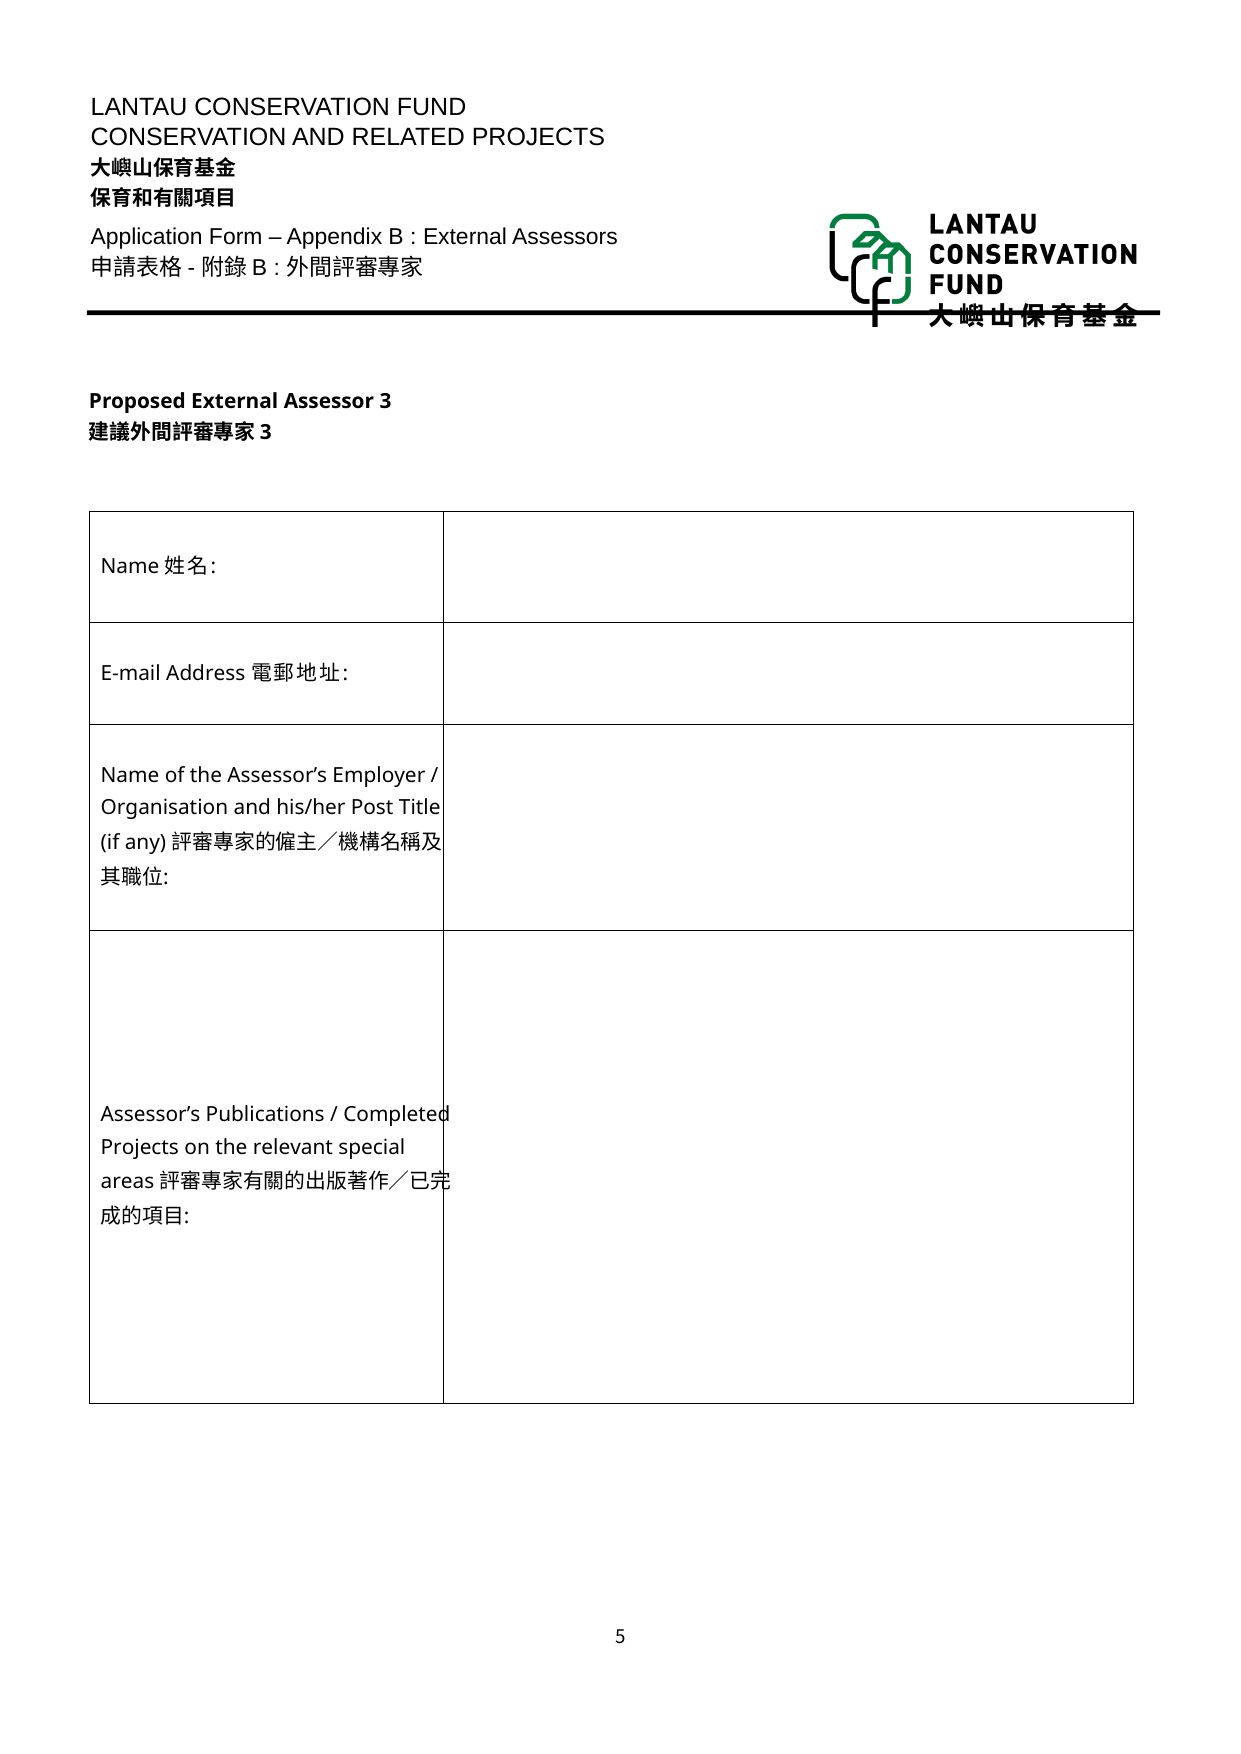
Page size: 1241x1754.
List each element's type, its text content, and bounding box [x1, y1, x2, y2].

picture [827, 211, 1139, 310]
table_cell Name of the Assessor’s Employer / Organisation and his/her Post Title (if any) 評審專家的僱主／機構名稱及其職位: [90, 725, 443, 929]
table_cell [444, 725, 1133, 929]
table_header Name 姓名: [90, 512, 443, 622]
table_cell [444, 931, 1133, 1403]
picture [827, 316, 1139, 329]
table_header [444, 512, 1133, 622]
text Proposed External Assessor 3 建議外間評審專家3 [89, 386, 1136, 445]
table_cell [444, 623, 1133, 724]
table_cell Assessor’s Publications / Completed Projects on the relevant special areas 評審專家有關的出版著作／已完成的項目: [90, 931, 443, 1403]
table_cell E-mail Address 電郵地址: [90, 623, 443, 724]
